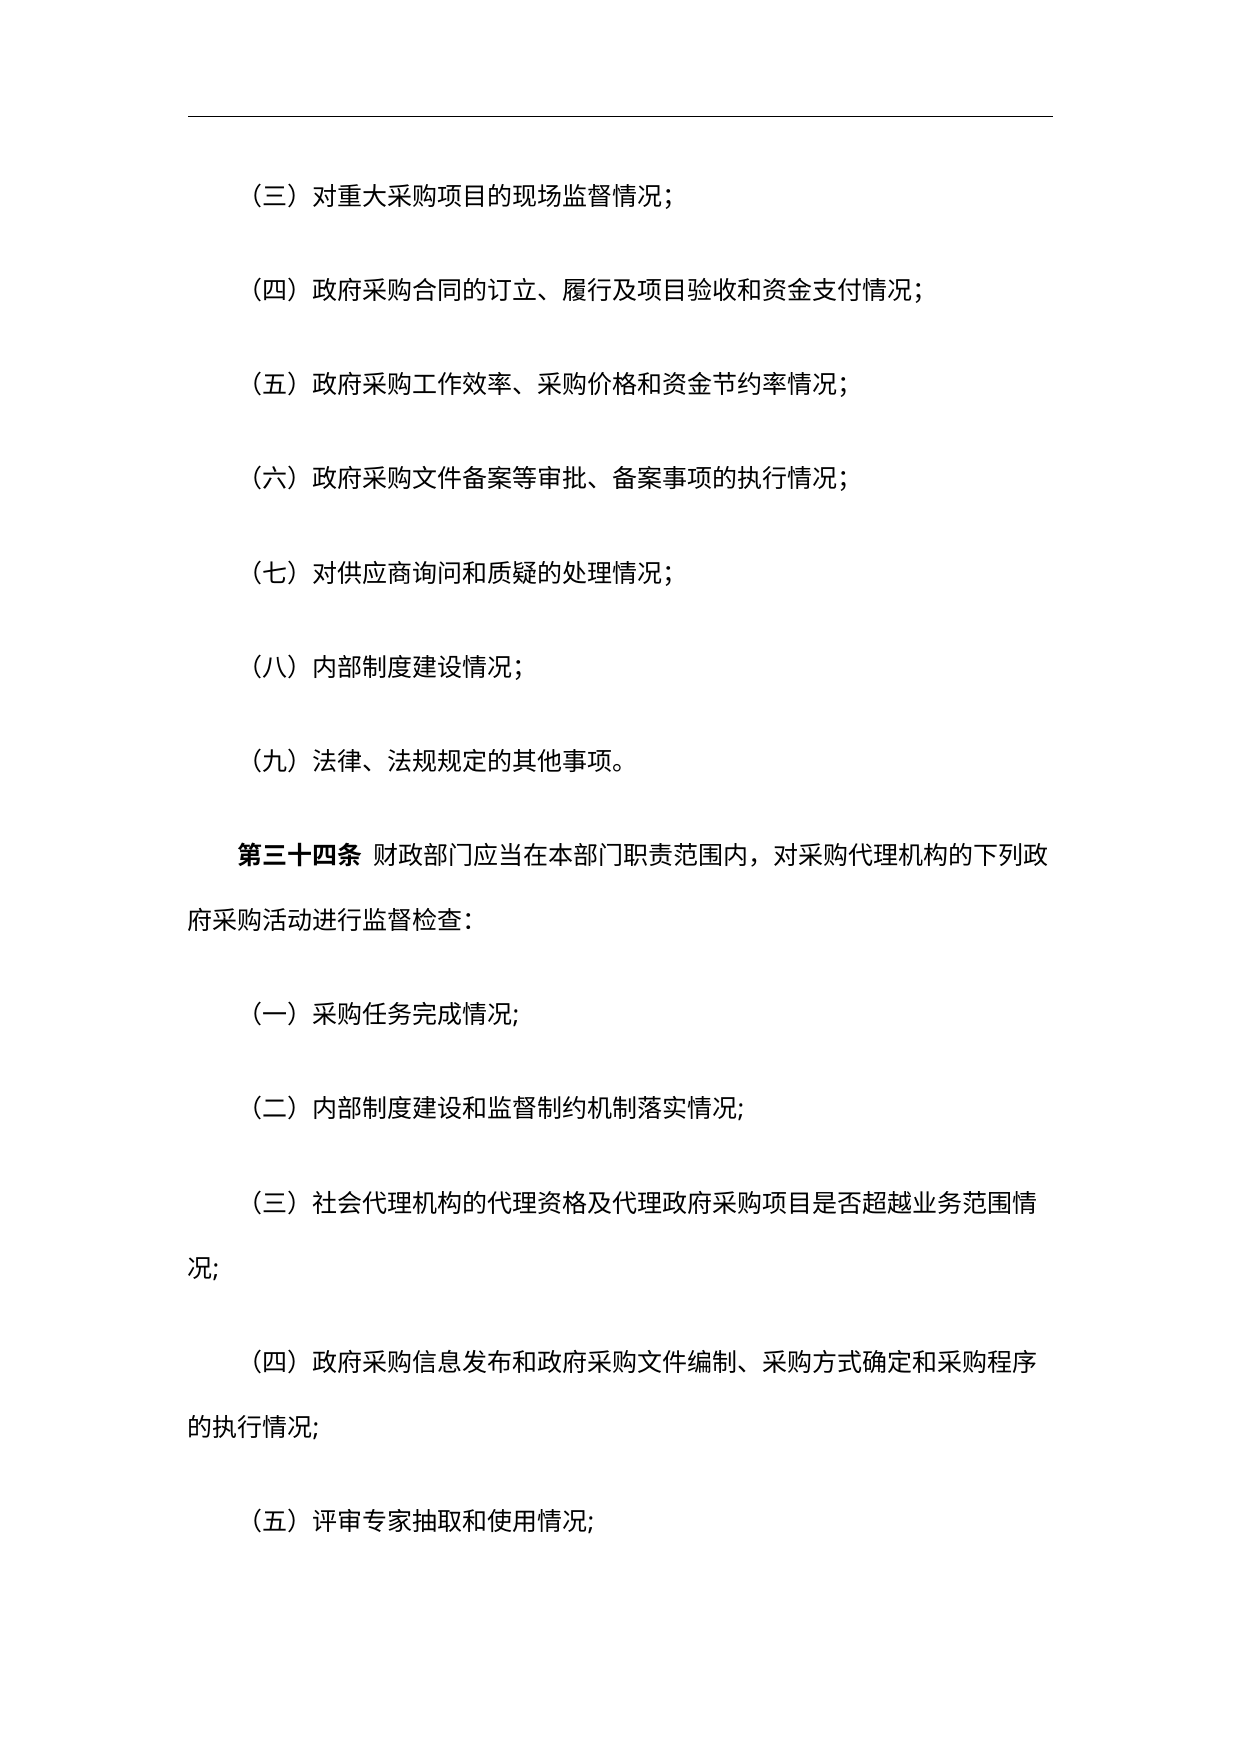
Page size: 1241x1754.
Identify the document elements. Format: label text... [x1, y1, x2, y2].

text （一）采购任务完成情况; [187, 980, 1053, 1045]
text （七）对供应商询问和质疑的处理情况； [187, 539, 1053, 604]
text （三）社会代理机构的代理资格及代理政府采购项目是否超越业务范围情况; [187, 1169, 1053, 1299]
text （六）政府采购文件备案等审批、备案事项的执行情况； [187, 444, 1053, 509]
text （四）政府采购合同的订立、履行及项目验收和资金支付情况； [187, 256, 1053, 321]
text （五）政府采购工作效率、采购价格和资金节约率情况； [187, 350, 1053, 415]
text （三）对重大采购项目的现场监督情况； [187, 162, 1053, 227]
text （八）内部制度建设情况； [187, 633, 1053, 698]
text （五）评审专家抽取和使用情况; [187, 1487, 1053, 1552]
text （四）政府采购信息发布和政府采购文件编制、采购方式确定和采购程序的执行情况; [187, 1328, 1053, 1458]
text 第三十四条 财政部门应当在本部门职责范围内，对采购代理机构的下列政府采购活动进行监督检查： [187, 821, 1053, 951]
text （二）内部制度建设和监督制约机制落实情况; [187, 1074, 1053, 1139]
text （九）法律、法规规定的其他事项。 [187, 727, 1053, 792]
